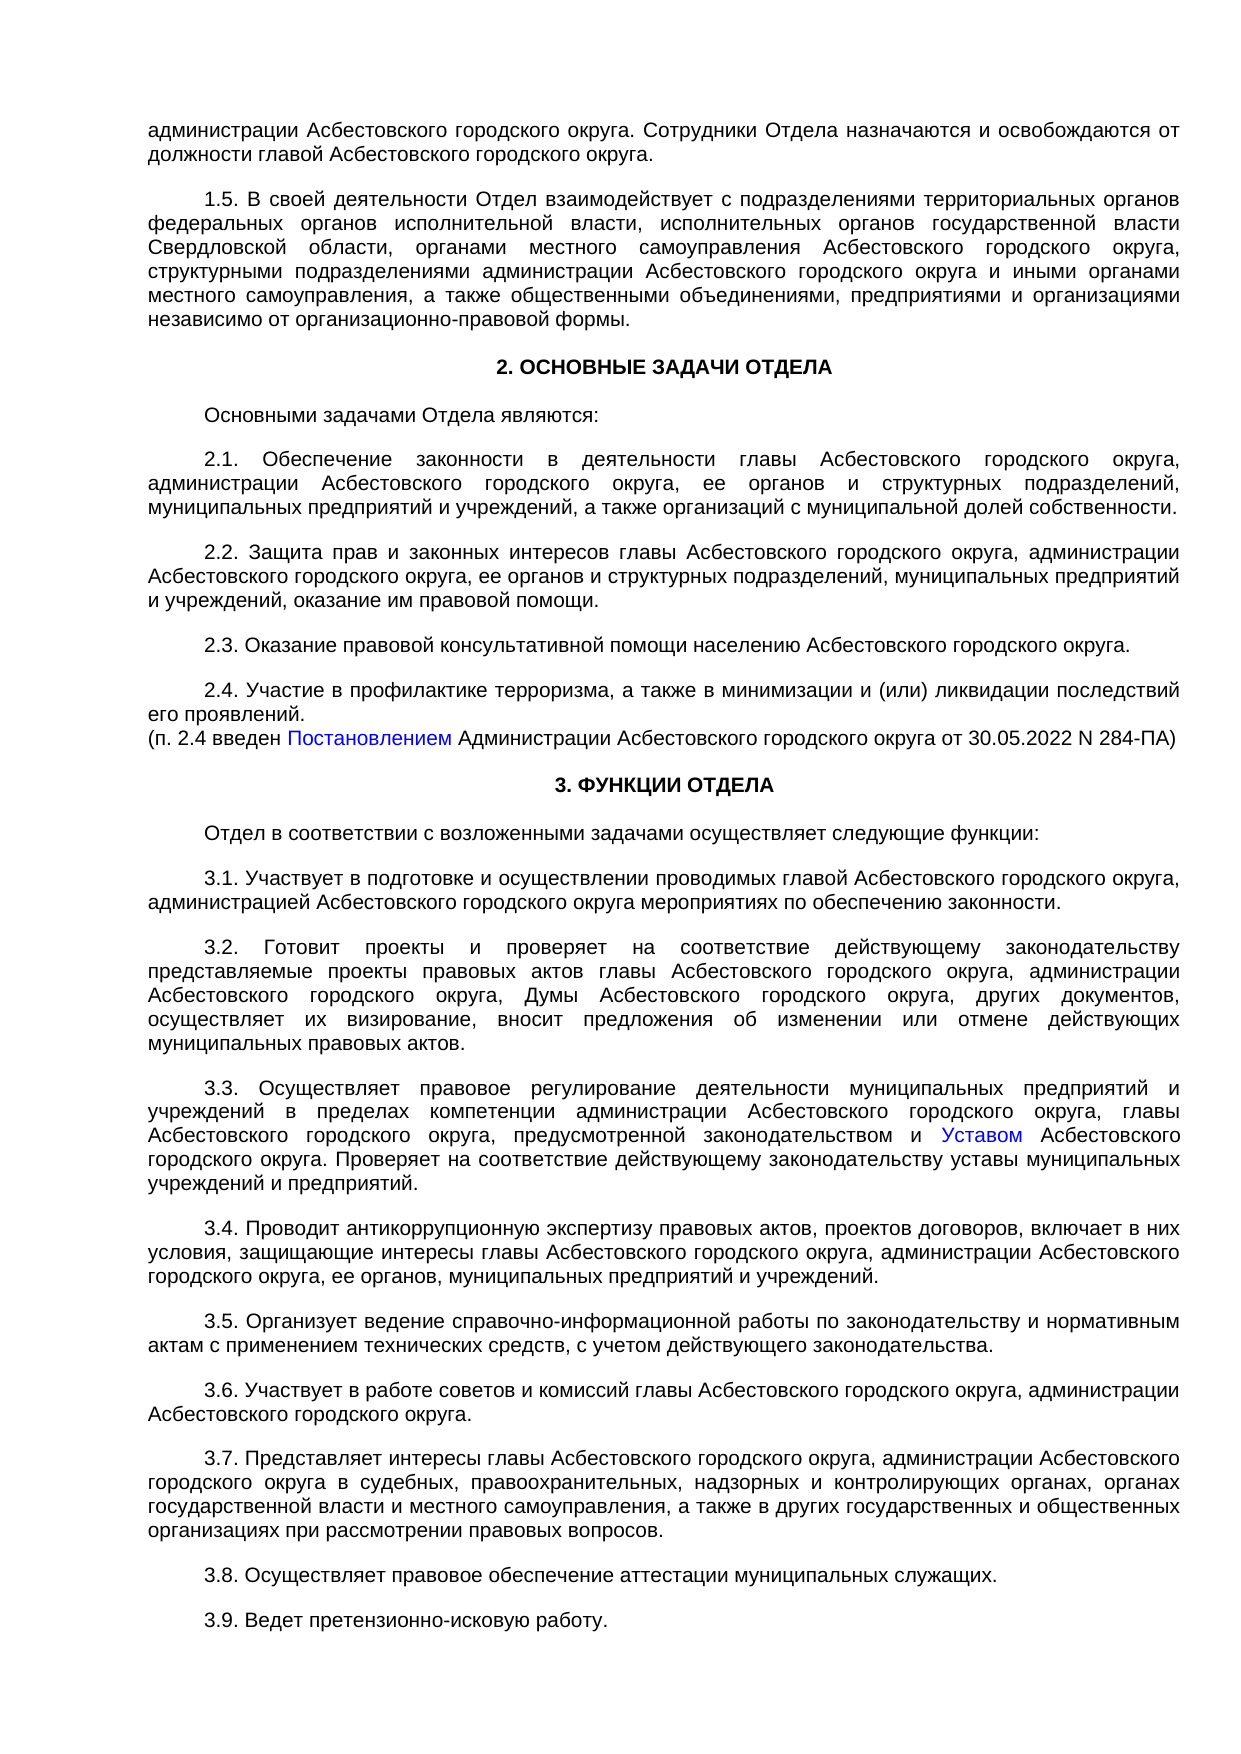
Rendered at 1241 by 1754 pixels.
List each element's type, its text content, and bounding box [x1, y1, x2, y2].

text 2.4. Участие в профилактике терроризма, а также в минимизации и (или) ликвидации последствий его проявлений. [148, 677, 1181, 725]
title 2. ОСНОВНЫЕ ЗАДАЧИ ОТДЕЛА [148, 354, 1181, 378]
text 3.7. Представляет интересы главы Асбестовского городского округа, администрации Асбестовского городского округа в судебных, правоохранительных, надзорных и контролирующих органах, органах государственной власти и местного самоуправления, а также в других государственных и общественных организациях при рассмотрении правовых вопросов. [148, 1446, 1181, 1542]
text (п. 2.4 введен Постановлением Администрации Асбестовского городского округа от 30.05.2022 N 284-ПА) [148, 725, 1181, 749]
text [148, 118, 1181, 166]
text 3.5. Организует ведение справочно-информационной работы по законодательству и нормативным актам с применением технических средств, с учетом действующего законодательства. [148, 1309, 1181, 1357]
text 2.3. Оказание правовой консультативной помощи населению Асбестовского городского округа. [148, 633, 1181, 657]
text 3.1. Участвует в подготовке и осуществлении проводимых главой Асбестовского городского округа, администрацией Асбестовского городского округа мероприятиях по обеспечению законности. [148, 866, 1181, 914]
text 3.3. Осуществляет правовое регулирование деятельности муниципальных предприятий и учреждений в пределах компетенции администрации Асбестовского городского округа, главы Асбестовского городского округа, предусмотренной законодательством и Уставом Асбестовского городского округа. Проверяет на соответствие действующему законодательству уставы муниципальных учреждений и предприятий. [148, 1075, 1181, 1195]
text Основными задачами Отдела являются: [148, 402, 1181, 426]
title 3. ФУНКЦИИ ОТДЕЛА [148, 773, 1181, 797]
text 3.4. Проводит антикоррупционную экспертизу правовых актов, проектов договоров, включает в них условия, защищающие интересы главы Асбестовского городского округа, администрации Асбестовского городского округа, ее органов, муниципальных предприятий и учреждений. [148, 1216, 1181, 1288]
text 3.6. Участвует в работе советов и комиссий главы Асбестовского городского округа, администрации Асбестовского городского округа. [148, 1377, 1181, 1425]
text 1.5. В своей деятельности Отдел взаимодействует с подразделениями территориальных органов федеральных органов исполнительной власти, исполнительных органов государственной власти Свердловской области, органами местного самоуправления Асбестовского городского округа, структурными подразделениями администрации Асбестовского городского округа и иными органами местного самоуправления, а также общественными объединениями, предприятиями и организациями независимо от организационно-правовой формы. [148, 187, 1181, 331]
text 3.8. Осуществляет правовое обеспечение аттестации муниципальных служащих. [148, 1563, 1181, 1587]
text 2.2. Защита прав и законных интересов главы Асбестовского городского округа, администрации Асбестовского городского округа, ее органов и структурных подразделений, муниципальных предприятий и учреждений, оказание им правовой помощи. [148, 540, 1181, 612]
text 3.9. Ведет претензионно-исковую работу. [148, 1608, 1181, 1632]
text 3.2. Готовит проекты и проверяет на соответствие действующему законодательству представляемые проекты правовых актов главы Асбестовского городского округа, администрации Асбестовского городского округа, Думы Асбестовского городского округа, других документов, осуществляет их визирование, вносит предложения об изменении или отмене действующих муниципальных правовых актов. [148, 935, 1181, 1054]
text Отдел в соответствии с возложенными задачами осуществляет следующие функции: [148, 821, 1181, 845]
text 2.1. Обеспечение законности в деятельности главы Асбестовского городского округа, администрации Асбестовского городского округа, ее органов и структурных подразделений, муниципальных предприятий и учреждений, а также организаций с муниципальной долей собственности. [148, 447, 1181, 519]
